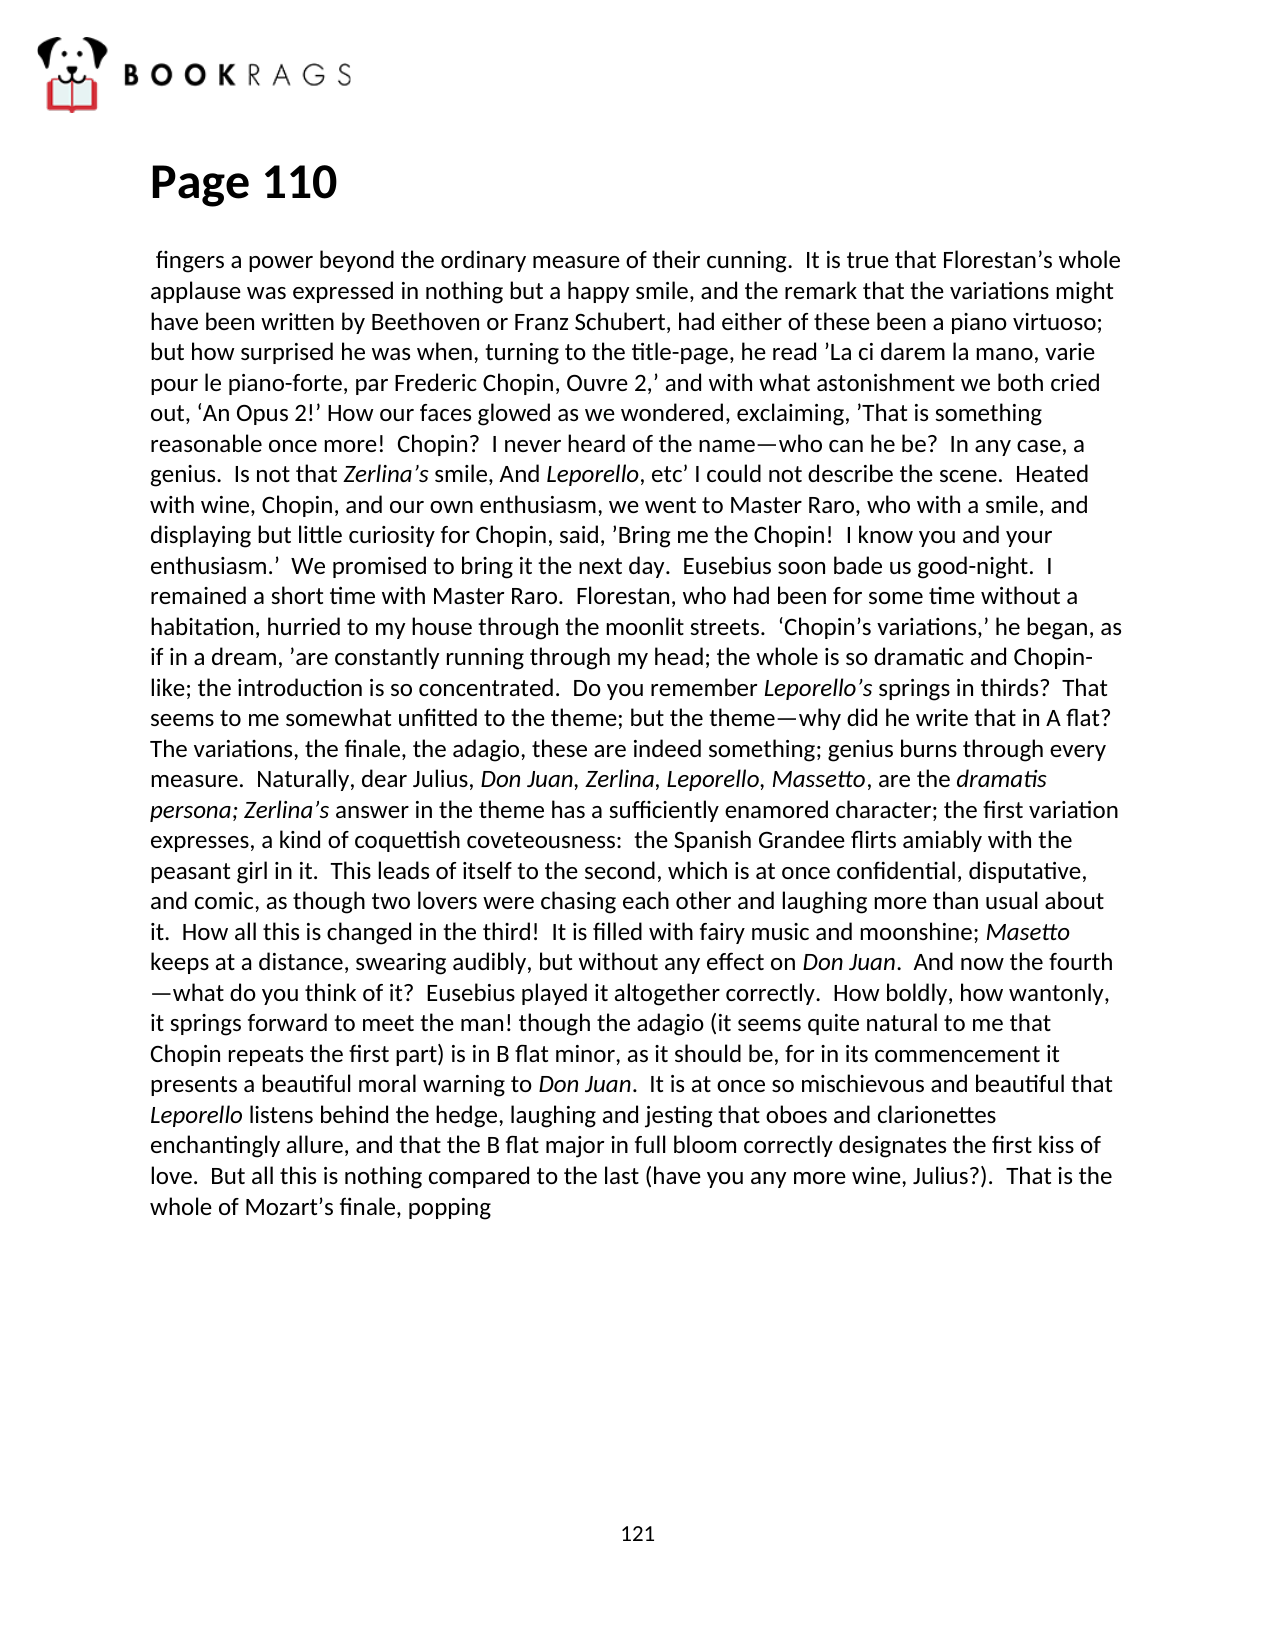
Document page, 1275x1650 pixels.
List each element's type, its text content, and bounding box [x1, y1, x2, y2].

text Page 110 [150, 150, 1125, 211]
picture [37, 37, 351, 113]
text fingers a power beyond the ordinary measure of their cunning. It is true that Florestan’s whole applause was expressed in nothing but a happy smile, and the remark that the variations might have been written by Beethoven or Franz Schubert, had either of these been a piano virtuoso; but how surprised he was when, turning to the title-page, he read ’La ci darem la mano, varie pour le piano-forte, par Frederic Chopin, Ouvre 2,’ and with what astonishment we both cried out, ‘An Opus 2!’ How our faces glowed as we wondered, exclaiming, ’That is something reasonable once more! Chopin? I never heard of the name—­who can he be? In any case, a genius. Is not that Zerlina’s smile, And Leporello, etc’ I could not describe the scene. Heated with wine, Chopin, and our own enthusiasm, we went to Master Raro, who with a smile, and displaying but little curiosity for Chopin, said, ’Bring me the Chopin! I know you and your enthusiasm.’ We promised to bring it the next day. Eusebius soon bade us good-night. I remained a short time with Master Raro. Florestan, who had been for some time without a habitation, hurried to my house through the moonlit streets. ‘Chopin’s variations,’ he began, as if in a dream, ’are constantly running through my head; the whole is so dramatic and Chopin-like; the introduction is so concentrated. Do you remember Leporello’s springs in thirds? That seems to me somewhat unfitted to the theme; but the theme—­why did he write that in A flat? The variations, the finale, the adagio, these are indeed something; genius burns through every measure. Naturally, dear Julius, Don Juan, Zerlina, Leporello, Massetto, are the dramatis persona; Zerlina’s answer in the theme has a sufficiently enamored character; the first variation expresses, a kind of coquettish coveteousness: the Spanish Grandee flirts amiably with the peasant girl in it. This leads of itself to the second, which is at once confidential, disputative, and comic, as though two lovers were chasing each other and laughing more than usual about it. How all this is changed in the third! It is filled with fairy music and moonshine; Masetto keeps at a distance, swearing audibly, but without any effect on Don Juan. And now the fourth—­what do you think of it? Eusebius played it altogether correctly. How boldly, how wantonly, it springs forward to meet the man! though the adagio (it seems quite natural to me that Chopin repeats the first part) is in B flat minor, as it should be, for in its commencement it presents a beautiful moral warning to Don Juan. It is at once so mischievous and beautiful that Leporello listens behind the hedge, laughing and jesting that oboes and clarionettes enchantingly allure, and that the B flat major in full bloom correctly designates the first kiss of love. But all this is nothing compared to the last (have you any more wine, Julius?). That is the whole of Mozart’s finale, popping [150, 244, 1125, 1221]
